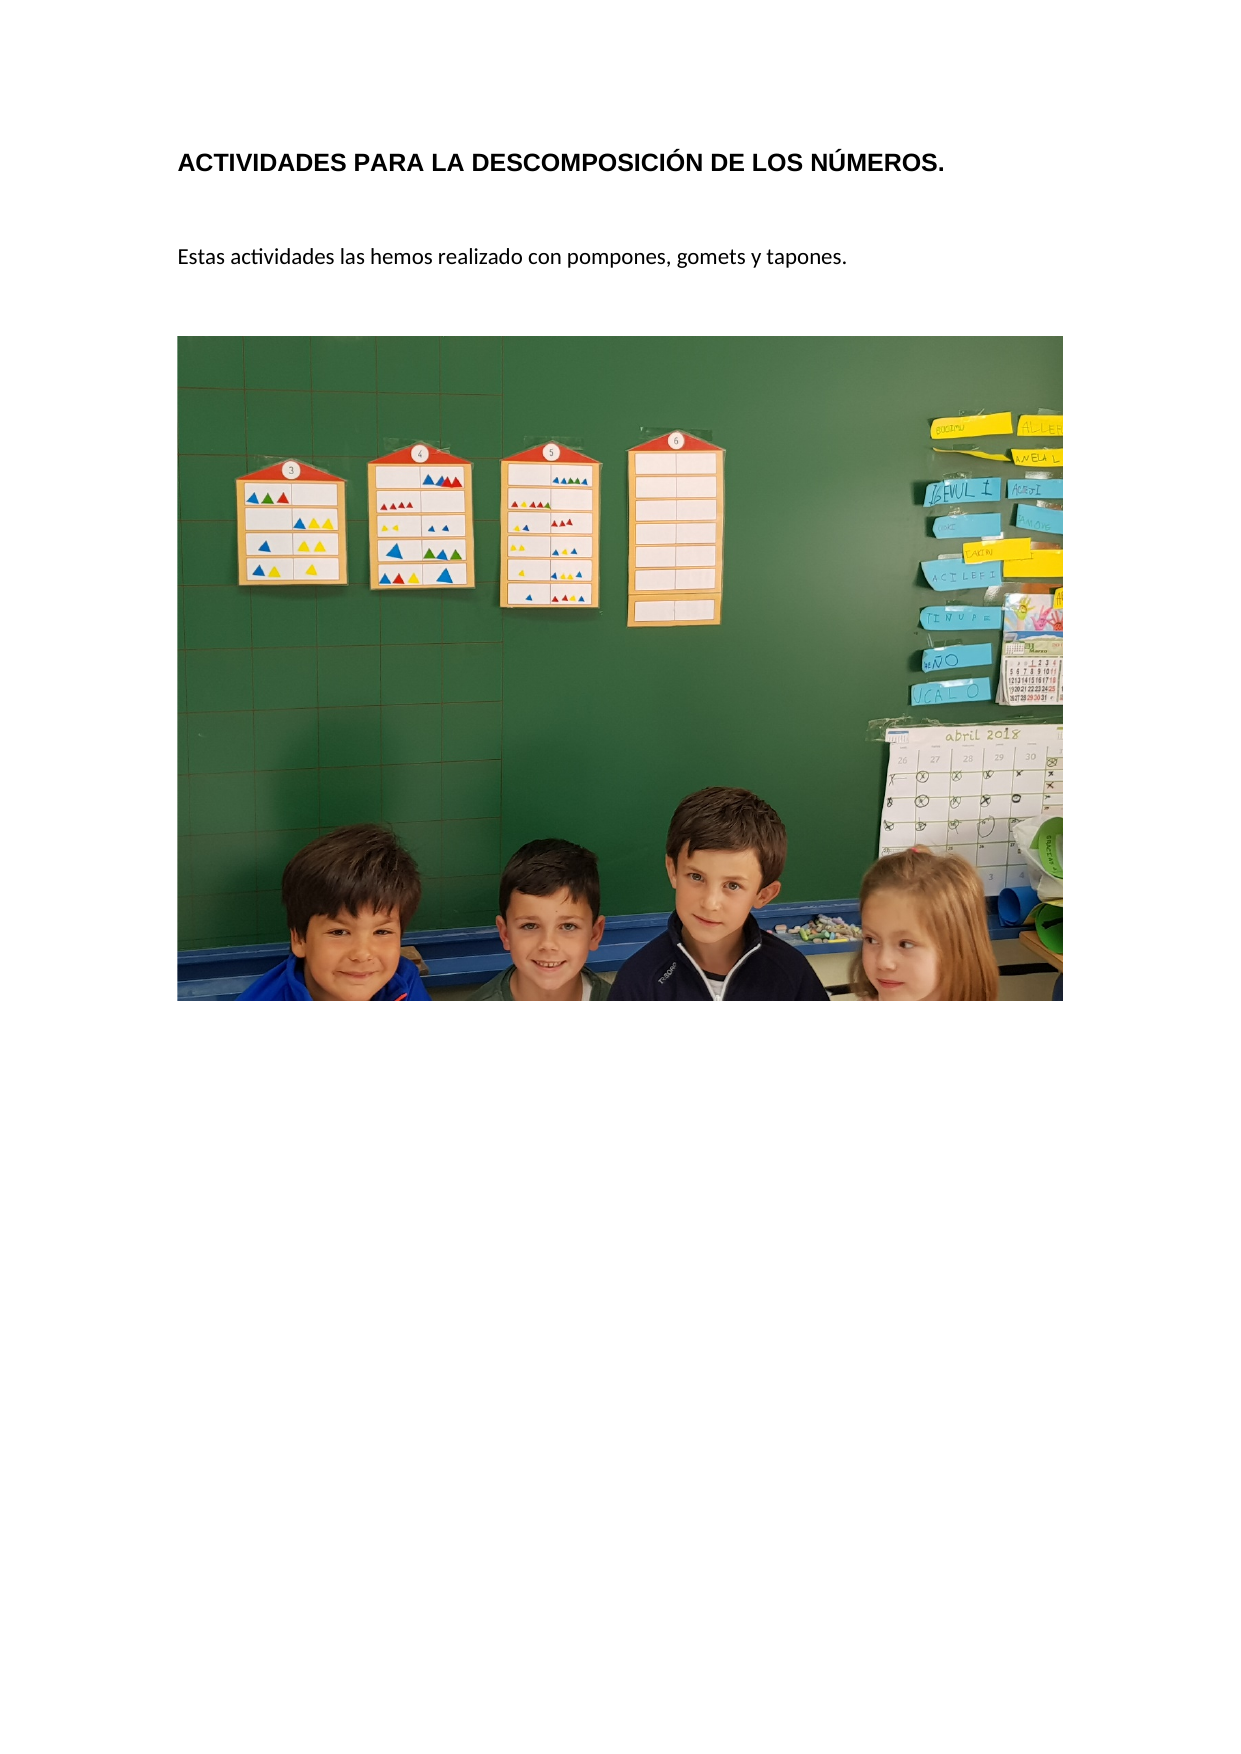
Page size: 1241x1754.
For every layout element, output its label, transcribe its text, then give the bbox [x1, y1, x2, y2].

text ACTIVIDADES PARA LA DESCOMPOSICIÓN DE LOS NÚMEROS. [177, 148, 1063, 176]
text Estas actividades las hemos realizado con pompones, gomets y tapones. [177, 242, 1063, 270]
picture [177, 336, 1063, 1001]
